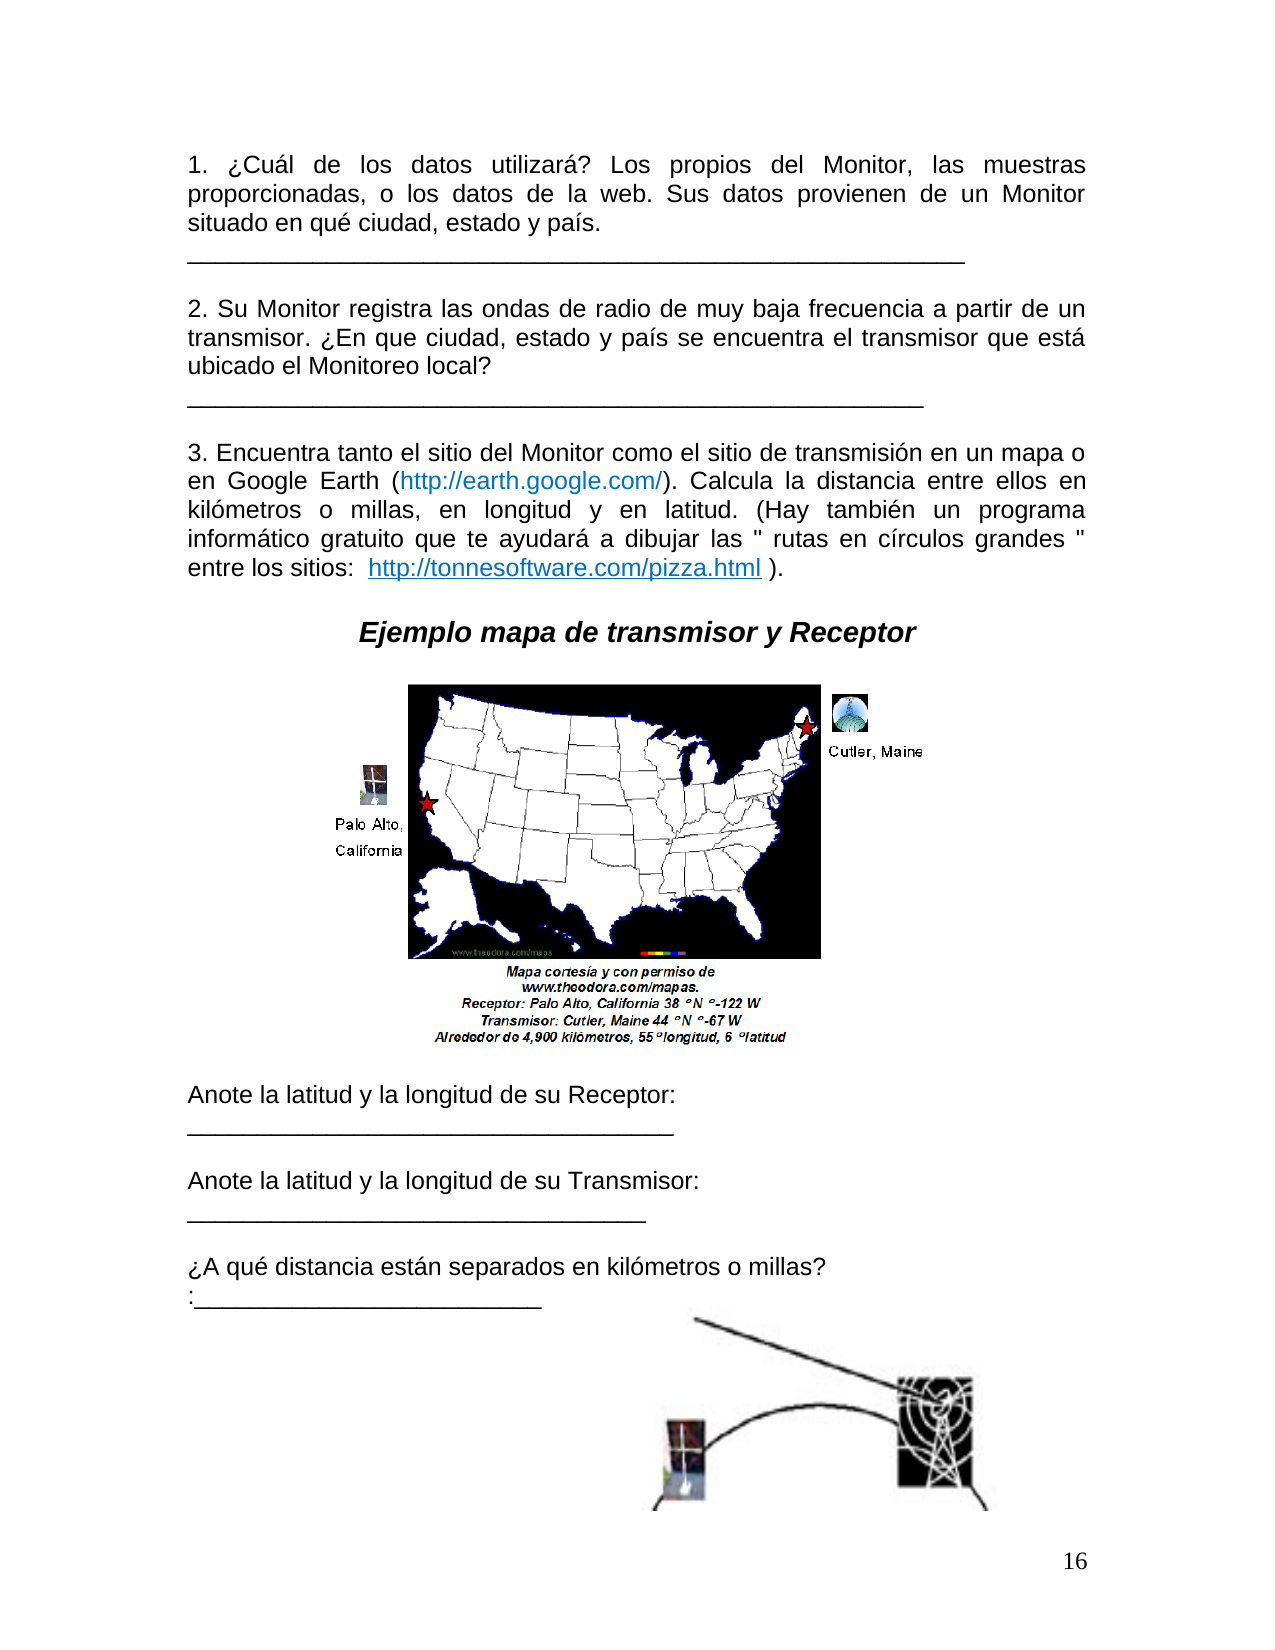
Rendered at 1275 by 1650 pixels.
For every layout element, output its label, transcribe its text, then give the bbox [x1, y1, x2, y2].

text :_________________________ [187, 1281, 1087, 1338]
text _____________________________________________________ 3. Encuentra tanto el sitio del Monitor como el sitio de transmisión en un mapa o en Google Earth (http://earth.google.com/). Calcula la distancia entre ellos en kilómetros o millas, en longitud y en latitud. (Hay también un programa informático gratuito que te ayudará a dibujar las " rutas en círculos grandes " entre los sitios: http://tonnesoftware.com/pizza.html ). [187, 380, 1087, 581]
picture [610, 1306, 1030, 1511]
text ________________________________________________________ 2. Su Monitor registra las ondas de radio de muy baja frecuencia a partir de un transmisor. ¿En que ciudad, estado y país se encuentra el transmisor que está ubicado el Monitoreo local? [187, 236, 1087, 380]
text _________________________________ ¿A qué distancia están separados en kilómetros o millas? [187, 1194, 1087, 1281]
text Anote la latitud y la longitud de su Transmisor: [187, 1166, 1087, 1194]
text 1. ¿Cuál de los datos utilizará? Los propios del Monitor, las muestras proporcionadas, o los datos de la web. Sus datos provienen de un Monitor situado en qué ciudad, estado y país. [187, 150, 1087, 236]
text Ejemplo mapa de transmisor y Receptor [187, 615, 1087, 648]
picture [307, 654, 939, 1063]
text Anote la latitud y la longitud de su Receptor: [187, 1079, 1087, 1108]
text ___________________________________ [187, 1108, 1087, 1166]
